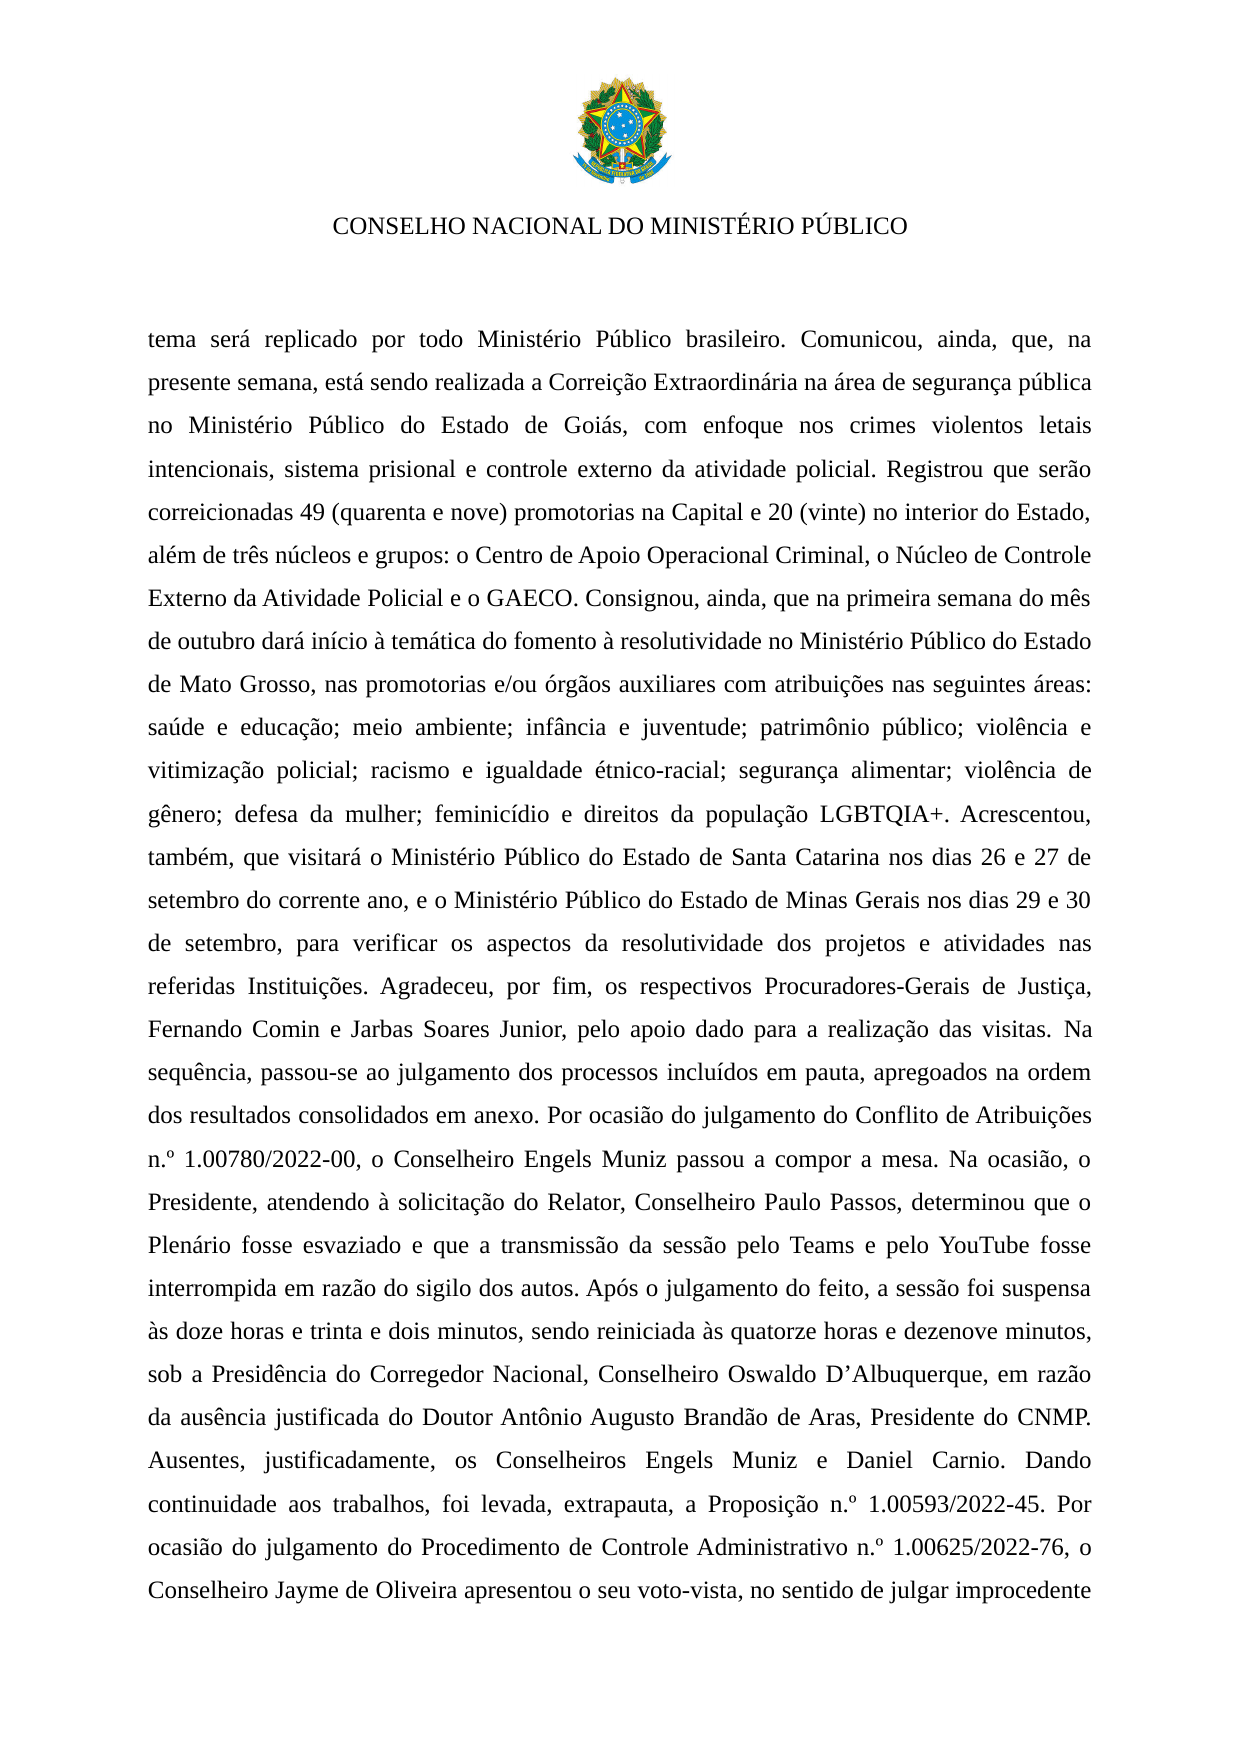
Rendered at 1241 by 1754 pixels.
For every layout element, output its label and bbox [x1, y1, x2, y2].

text [148, 324, 1093, 1604]
